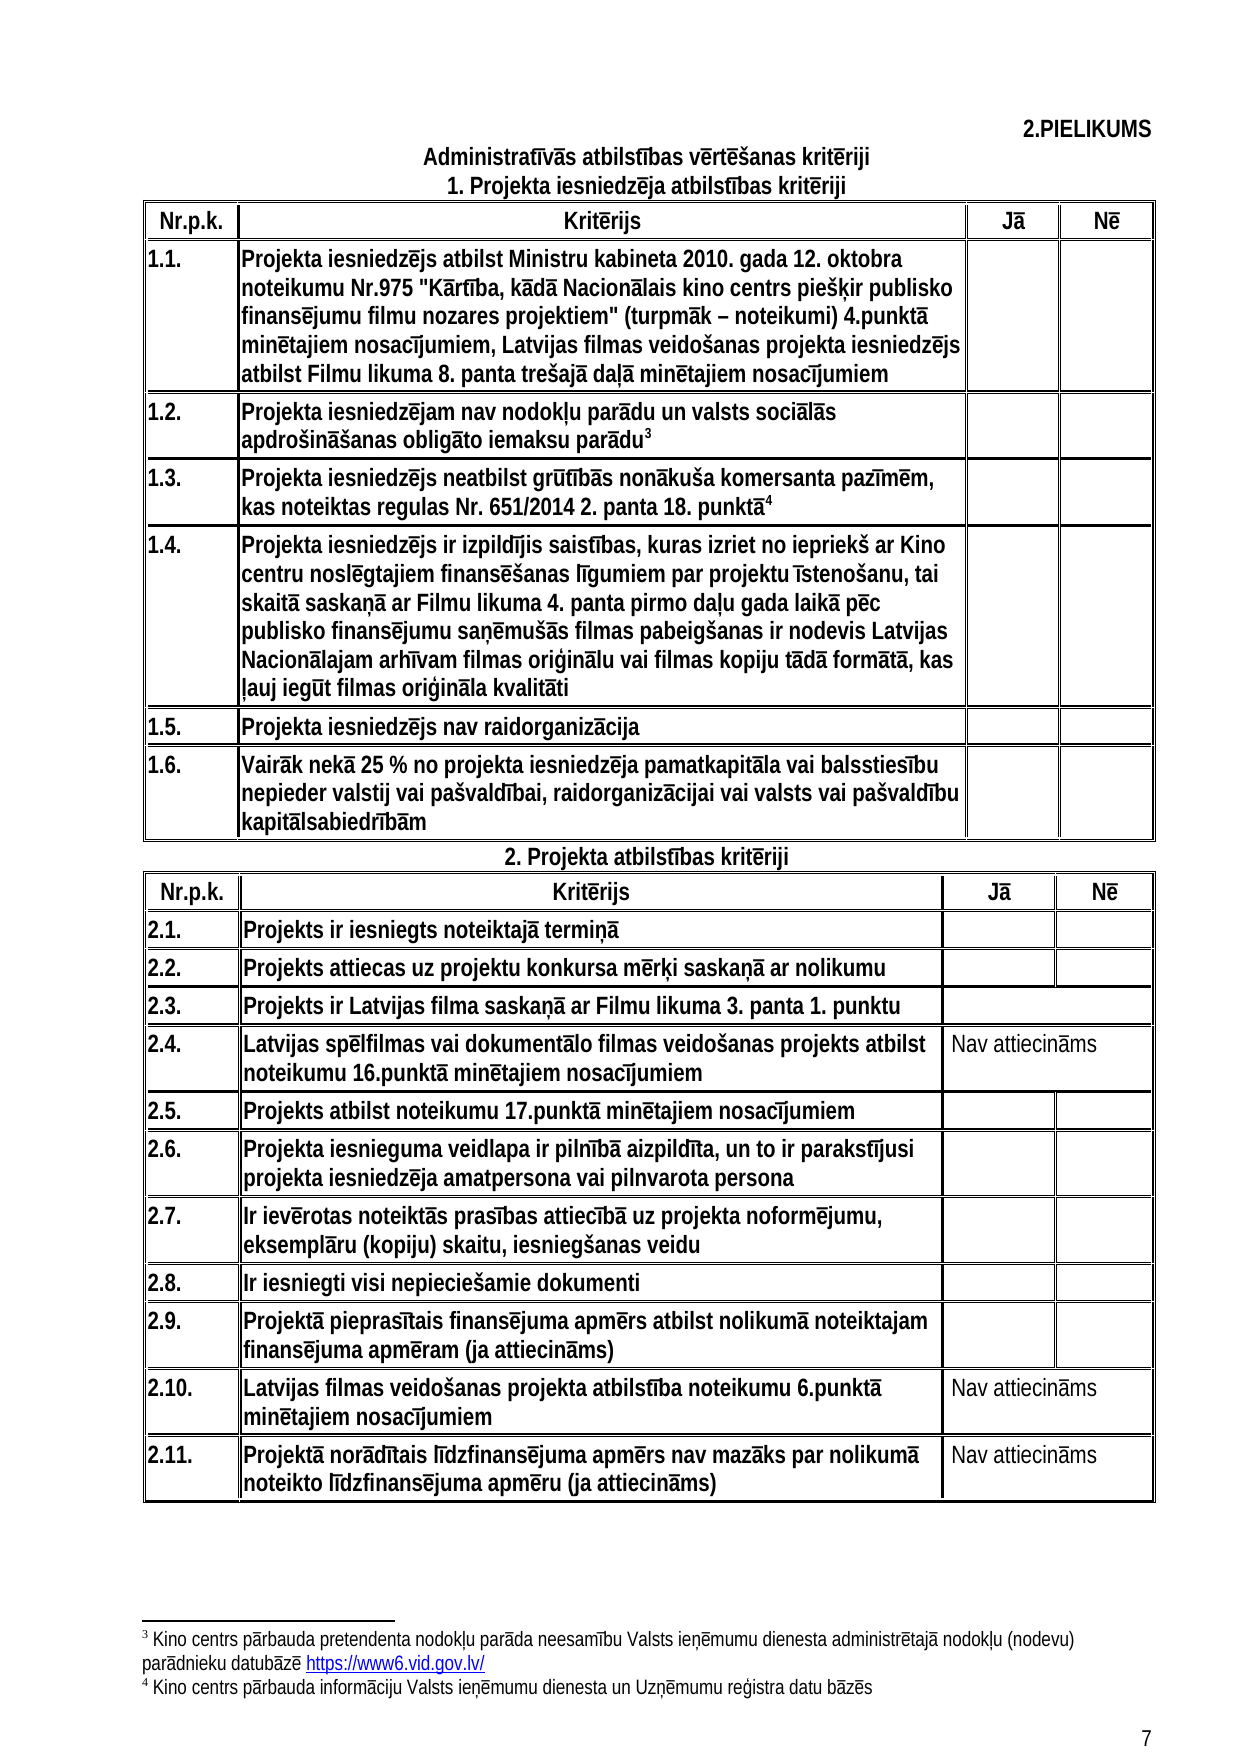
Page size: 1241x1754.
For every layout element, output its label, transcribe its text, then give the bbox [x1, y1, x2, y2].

table_cell [944, 1198, 1054, 1262]
table_cell 1.3. [146, 457, 237, 524]
table_cell [968, 460, 1058, 524]
text 1. Projekta iesniedzēja atbilstības kritēriji [142, 171, 1152, 199]
table_cell [1061, 390, 1153, 457]
table_cell [1056, 1262, 1154, 1300]
table_cell Ir ievērotas noteiktās prasības attiecībā uz projekta noformējumu, eksemplāru (kopiju) skaitu, iesniegšanas veidu [242, 1198, 941, 1262]
table_cell 2.1. [144, 909, 240, 947]
table_header Kritērijs [238, 203, 967, 238]
table_cell Ir iesniegti visi nepieciešamie dokumenti [242, 1265, 941, 1300]
table_cell [1060, 238, 1154, 390]
table_cell Nav attiecināms [944, 1023, 1153, 1090]
table_cell [1056, 1300, 1154, 1366]
table_cell 2.8. [144, 1262, 240, 1300]
table_cell 1.4. [146, 524, 237, 705]
table_cell Latvijas spēlfilmas vai dokumentālo filmas veidošanas projekts atbilst noteikumu 16.punktā minētajiem nosacījumiem [242, 1027, 941, 1090]
text 2. Projekta atbilstības kritēriji [142, 842, 1152, 871]
table_cell Projekts atbilst noteikumu 17.punktā minētajiem nosacījumiem [242, 1093, 941, 1128]
table_cell [944, 1303, 1054, 1366]
table_cell Projekts attiecas uz projektu konkursa mērķi saskaņā ar nolikumu [242, 950, 941, 985]
table_cell 2.11. [146, 1433, 240, 1500]
table_cell Projekta iesniedzējs ir izpildījis saistības, kuras izriet no iepriekš ar Kino centru noslēgtajiem finansēšanas līgumiem par projektu īstenošanu, tai skaitā saskaņā ar Filmu likuma 4. panta pirmo daļu gada laikā pēc publisko finansējumu saņēmušās filmas pabeigšanas ir nodevis Latvijas Nacionālajam arhīvam filmas oriģinālu vai filmas kopiju tādā formātā, kas ļauj iegūt filmas oriģināla kvalitāti [240, 527, 965, 705]
table_cell 2.7. [144, 1195, 240, 1262]
table_cell [1057, 1090, 1152, 1128]
table_cell Projekta iesniedzējam nav nodokļu parādu un valsts sociālās apdrošināšanas obligāto iemaksu parādu [240, 394, 965, 457]
table_header Kritērijs [240, 874, 942, 909]
table_cell 2.4. [146, 1023, 238, 1090]
table_cell 1.6. [146, 743, 238, 839]
table_header Nē [1056, 874, 1152, 909]
table_header Jā [942, 874, 1056, 909]
table_cell [1061, 524, 1152, 705]
table_cell [944, 985, 1152, 1023]
table_cell [944, 912, 1054, 947]
table_cell Projektā pieprasītais finansējuma apmērs atbilst nolikumā noteiktajam finansējuma apmēram (ja attiecināms) [242, 1303, 941, 1366]
table_cell Nav attiecināms [942, 1433, 1153, 1500]
table_cell [944, 1093, 1054, 1128]
table_cell [1057, 1128, 1153, 1195]
table_cell Nav attiecināms [944, 1366, 1153, 1433]
table_cell [968, 709, 1058, 743]
table_cell 1.2. [146, 390, 237, 457]
table_cell 2.9. [144, 1300, 240, 1366]
table_cell 2.2. [144, 947, 240, 985]
table_cell 2.5. [146, 1090, 238, 1128]
table_header Nr.p.k. [146, 201, 238, 238]
table_cell Latvijas filmas veidošanas projekta atbilstība noteikumu 6.punktā minētajiem nosacījumiem [242, 1370, 941, 1433]
text 2.PIELIKUMS [142, 113, 1152, 142]
table_cell [968, 394, 1058, 457]
table_header Nr.p.k. [144, 872, 240, 909]
table_cell 1.5. [146, 705, 237, 743]
table_cell [967, 747, 1059, 839]
table_cell 2.10. [146, 1366, 238, 1433]
table_cell 2.6. [146, 1128, 238, 1195]
table_cell [1056, 909, 1154, 947]
table_cell [968, 527, 1058, 705]
table_cell [944, 1132, 1054, 1195]
table_cell Projekta iesniedzējs atbilst Ministru kabineta 2010. gada 12. oktobra noteikumu Nr.975 "Kārtība, kādā Nacionālais kino centrs piešķir publisko finansējumu filmu nozares projektiem" (turpmāk – noteikumi) 4.punktā minētajiem nosacījumiem, Latvijas filmas veidošanas projekta iesniedzējs atbilst Filmu likuma 8. panta trešajā daļā minētajiem nosacījumiem [240, 241, 965, 390]
table_cell Projektā norādītais līdzfinansējuma apmērs nav mazāks par nolikumā noteikto līdzfinansējuma apmēru (ja attiecināms) [240, 1437, 942, 1500]
table_cell Projekta iesniedzējs nav raidorganizācija [240, 709, 965, 743]
table_cell [1061, 705, 1153, 743]
subtitle Administratīvās atbilstības vērtēšanas kritēriji [142, 142, 1152, 171]
table_cell Projekta iesniedzējs neatbilst grūtībās nonākuša komersanta pazīmēm, kas noteiktas regulas Nr. 651/2014 2. panta 18. punktā [240, 460, 965, 524]
table_header Nē [1060, 203, 1152, 238]
table_cell [1061, 457, 1152, 524]
table_cell [1056, 947, 1154, 985]
table_header Jā [967, 203, 1059, 238]
table_cell Vairāk nekā 25 % no projekta iesniedzēja pamatkapitāla vai balsstiesību nepieder valstij vai pašvaldībai, raidorganizācijai vai valsts vai pašvaldību kapitālsabiedrībām [238, 747, 967, 839]
table_cell [1060, 743, 1153, 839]
table_cell 2.3. [146, 985, 238, 1023]
table_cell Projekts ir Latvijas filma saskaņā ar Filmu likuma 3. panta 1. punktu [242, 988, 941, 1023]
table_cell 1.1. [144, 238, 238, 390]
table_cell Projekts ir iesniegts noteiktajā termiņā [242, 912, 941, 947]
table_cell Projekta iesnieguma veidlapa ir pilnībā aizpildīta, un to ir parakstījusi projekta iesniedzēja amatpersona vai pilnvarota persona [242, 1132, 941, 1195]
table_cell [944, 950, 1054, 985]
table_cell [944, 1265, 1054, 1300]
table_cell [968, 241, 1058, 390]
table_cell [1056, 1195, 1154, 1262]
